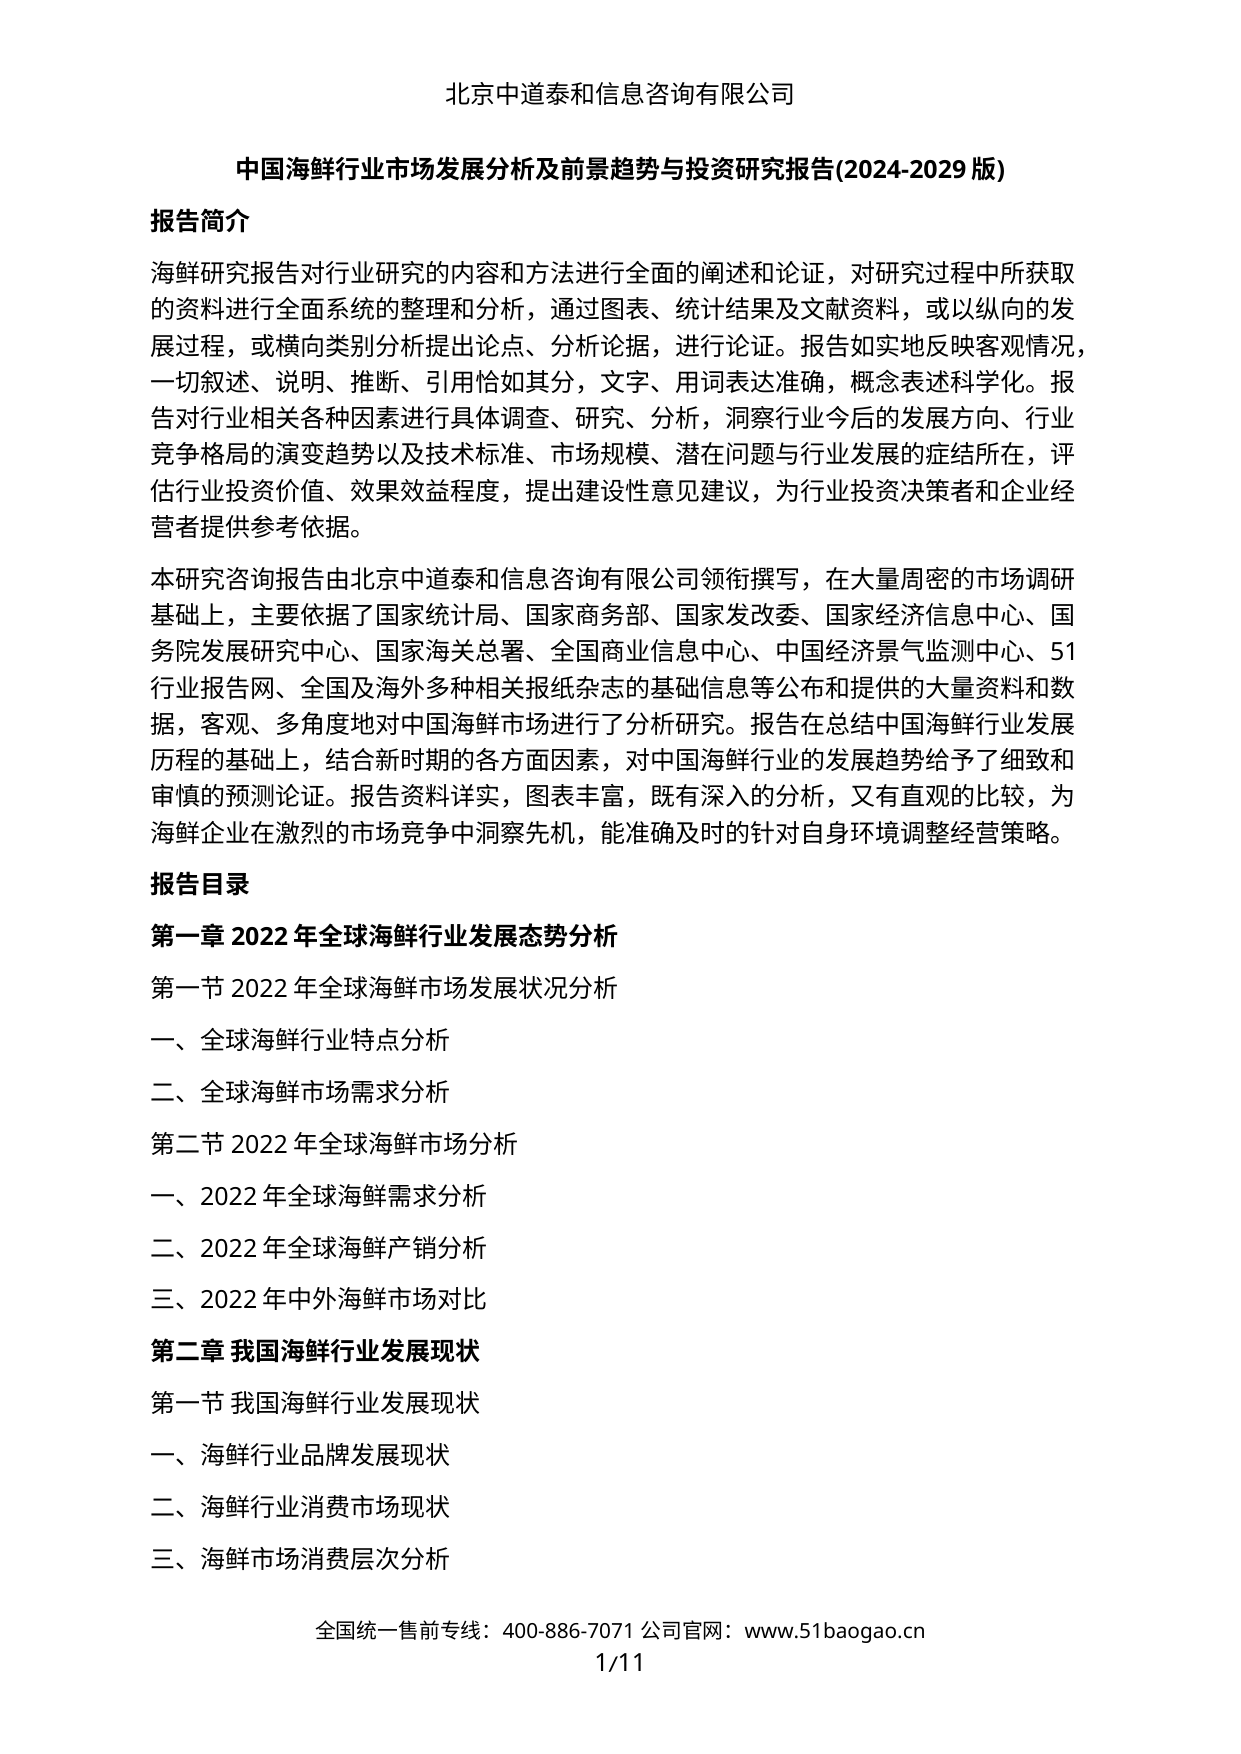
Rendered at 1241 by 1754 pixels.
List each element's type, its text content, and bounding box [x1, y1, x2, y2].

text 本研究咨询报告由北京中道泰和信息咨询有限公司领衔撰写，在大量周密的市场调研基础上，主要依据了国家统计局、国家商务部、国家发改委、国家经济信息中心、国务院发展研究中心、国家海关总署、全国商业信息中心、中国经济景气监测中心、51行业报告网、全国及海外多种相关报纸杂志的基础信息等公布和提供的大量资料和数据，客观、多角度地对中国海鲜市场进行了分析研究。报告在总结中国海鲜行业发展历程的基础上，结合新时期的各方面因素，对中国海鲜行业的发展趋势给予了细致和审慎的预测论证。报告资料详实，图表丰富，既有深入的分析，又有直观的比较，为海鲜企业在激烈的市场竞争中洞察先机，能准确及时的针对自身环境调整经营策略。 [150, 559, 1090, 849]
text 海鲜研究报告对行业研究的内容和方法进行全面的阐述和论证，对研究过程中所获取的资料进行全面系统的整理和分析，通过图表、统计结果及文献资料，或以纵向的发展过程，或横向类别分析提出论点、分析论据，进行论证。报告如实地反映客观情况，一切叙述、说明、推断、引用恰如其分，文字、用词表达准确，概念表述科学化。报告对行业相关各种因素进行具体调查、研究、分析，洞察行业今后的发展方向、行业竞争格局的演变趋势以及技术标准、市场规模、潜在问题与行业发展的症结所在，评估行业投资价值、效果效益程度，提出建设性意见建议，为行业投资决策者和企业经营者提供参考依据。 [150, 254, 1090, 544]
text 一、海鲜行业品牌发展现状 [150, 1436, 1090, 1472]
text 第二章 我国海鲜行业发展现状 [150, 1332, 1090, 1368]
text 二、全球海鲜市场需求分析 [150, 1072, 1090, 1109]
text 第一节 我国海鲜行业发展现状 [150, 1384, 1090, 1420]
text 报告目录 [150, 865, 1090, 901]
text 第一章 2022年全球海鲜行业发展态势分析 [150, 917, 1090, 953]
text 二、2022年全球海鲜产销分析 [150, 1228, 1090, 1264]
text 二、海鲜行业消费市场现状 [150, 1487, 1090, 1524]
text 第二节 2022年全球海鲜市场分析 [150, 1124, 1090, 1161]
text 中国海鲜行业市场发展分析及前景趋势与投资研究报告(2024-2029版) [150, 150, 1090, 186]
text 三、2022年中外海鲜市场对比 [150, 1280, 1090, 1316]
text 第一节 2022年全球海鲜市场发展状况分析 [150, 969, 1090, 1005]
text 报告简介 [150, 202, 1090, 238]
text 一、全球海鲜行业特点分析 [150, 1021, 1090, 1057]
text 三、海鲜市场消费层次分析 [150, 1539, 1090, 1576]
text 一、2022年全球海鲜需求分析 [150, 1176, 1090, 1212]
